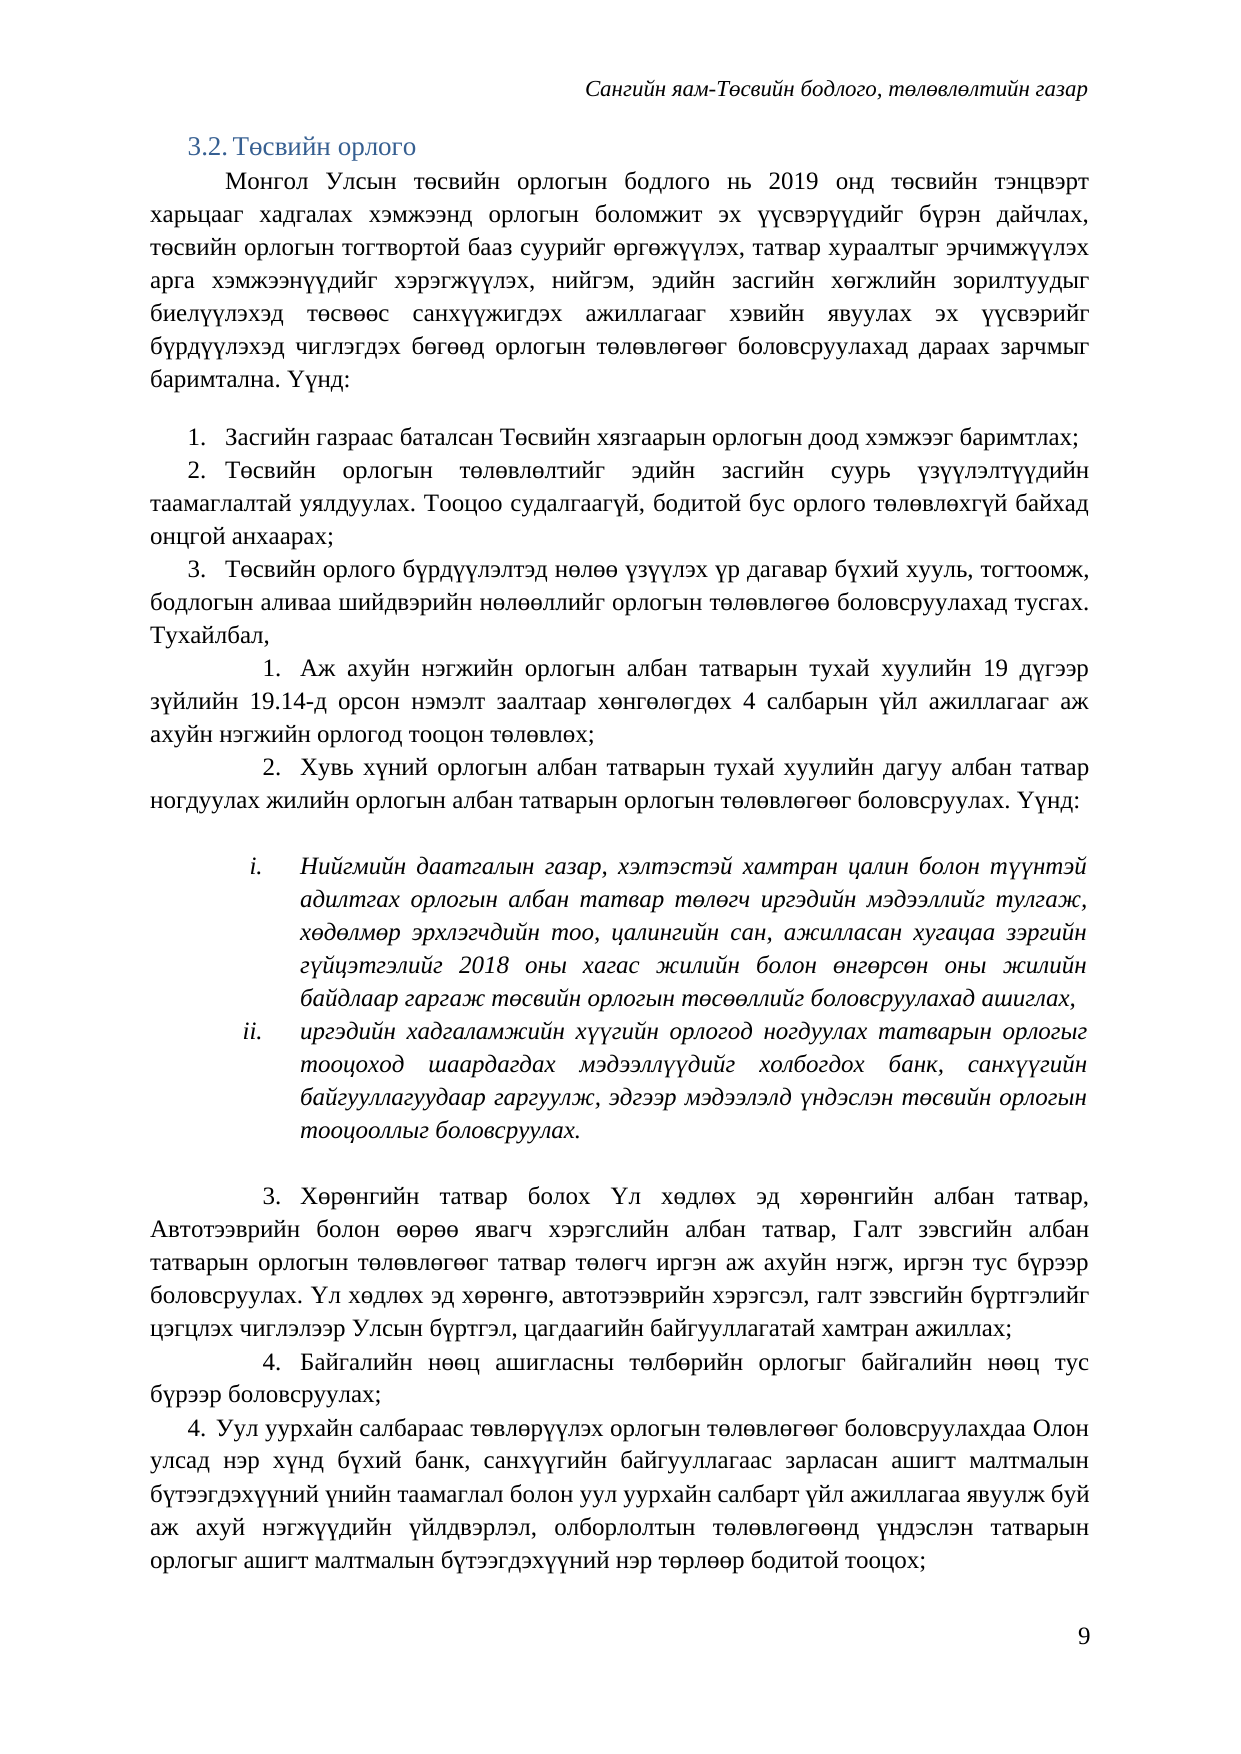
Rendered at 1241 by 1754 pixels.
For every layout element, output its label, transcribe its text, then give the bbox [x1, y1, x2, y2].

list Нийгмийн даатгалын газар, хэлтэстэй хамтран цалин болон түүнтэй адилтгах орлогын албан татвар төлөгч иргэдийн мэдээллийг тулгаж, хөдөлмөр эрхлэгчдийн тоо, цалингийн сан, ажилласан хугацаа зэргийн гүйцэтгэлийг 2018 оны хагас жилийн болон өнгөрсөн оны жилийн байдлаар гаргаж төсвийн орлогын төсөөллийг боловсруулахад ашиглах, [262, 851, 1090, 1012]
list иргэдийн хадгаламжийн хүүгийн орлогод ногдуулах татварын орлогыг тооцоход шаардагдах мэдээллүүдийг холбогдох банк, санхүүгийн байгууллагуудаар гаргуулж, эдгээр мэдээлэлд үндэслэн төсвийн орлогын тооцооллыг боловсруулах. [262, 1016, 1090, 1144]
list Уул уурхайн салбараас төвлөрүүлэх орлогын төлөвлөгөөг боловсруулахдаа Олон улсад нэр хүнд бүхий банк, санхүүгийн байгууллагаас зарласан ашигт малтмалын бүтээгдэхүүний үнийн таамаглал болон уул уурхайн салбарт үйл ажиллагаа явуулж буй аж ахуй нэгжүүдийн үйлдвэрлэл, олборлолтын төлөвлөгөөнд үндэслэн татварын орлогыг ашигт малтмалын бүтээгдэхүүний нэр төрлөөр бодитой тооцох; [150, 1413, 1090, 1573]
list Байгалийн нөөц ашигласны төлбөрийн орлогыг байгалийн нөөц тус бүрээр боловсруулах; [150, 1347, 1090, 1408]
text Монгол Улсын төсвийн орлогын бодлого нь 2019 онд төсвийн тэнцвэрт харьцааг хадгалах хэмжээнд орлогын боломжит эх үүсвэрүүдийг бүрэн дайчлах, төсвийн орлогын тогтвортой бааз суурийг өргөжүүлэх, татвар хураалтыг эрчимжүүлэх арга хэмжээнүүдийг хэрэгжүүлэх, нийгэм, эдийн засгийн хөгжлийн зорилтуудыг биелүүлэхэд төсвөөс санхүүжигдэх ажиллагааг хэвийн явуулах эх үүсвэрийг бүрдүүлэхэд чиглэгдэх бөгөөд орлогын төлөвлөгөөг боловсруулахад дараах зарчмыг баримтална. Үүнд: [150, 166, 1090, 393]
list Аж ахуйн нэгжийн орлогын албан татварын тухай хуулийн 19 дүгээр зүйлийн 19.14-д орсон нэмэлт заалтаар хөнгөлөгдөх 4 салбарын үйл ажиллагааг аж ахуйн нэгжийн орлогод тооцон төлөвлөх; [150, 653, 1090, 748]
list Засгийн газраас баталсан Төсвийн хязгаарын орлогын доод хэмжээг баримтлах; [187, 422, 1090, 451]
subtitle Төсвийн орлого [187, 130, 1090, 161]
list Төсвийн орлогын төлөвлөлтийг эдийн засгийн суурь үзүүлэлтүүдийн таамаглалтай уялдуулах. Тооцоо судалгаагүй, бодитой бус орлого төлөвлөхгүй байхад онцгой анхаарах; [150, 455, 1090, 550]
list Хөрөнгийн татвар болох Үл хөдлөх эд хөрөнгийн албан татвар, Автотээврийн болон өөрөө явагч хэрэгслийн албан татвар, Галт зэвсгийн албан татварын орлогын төлөвлөгөөг татвар төлөгч иргэн аж ахуйн нэгж, иргэн тус бүрээр боловсруулах. Үл хөдлөх эд хөрөнгө, автотээврийн хэрэгсэл, галт зэвсгийн бүртгэлийг цэгцлэх чиглэлээр Улсын бүртгэл, цагдаагийн байгууллагатай хамтран ажиллах; [150, 1181, 1090, 1342]
list Хувь хүний орлогын албан татварын тухай хуулийн дагуу албан татвар ногдуулах жилийн орлогын албан татварын орлогын төлөвлөгөөг боловсруулах. Үүнд: [150, 752, 1090, 814]
list Төсвийн орлого бүрдүүлэлтэд нөлөө үзүүлэх үр дагавар бүхий хууль, тогтоомж, бодлогын аливаа шийдвэрийн нөлөөллийг орлогын төлөвлөгөө боловсруулахад тусгах. Тухайлбал, [150, 554, 1090, 649]
